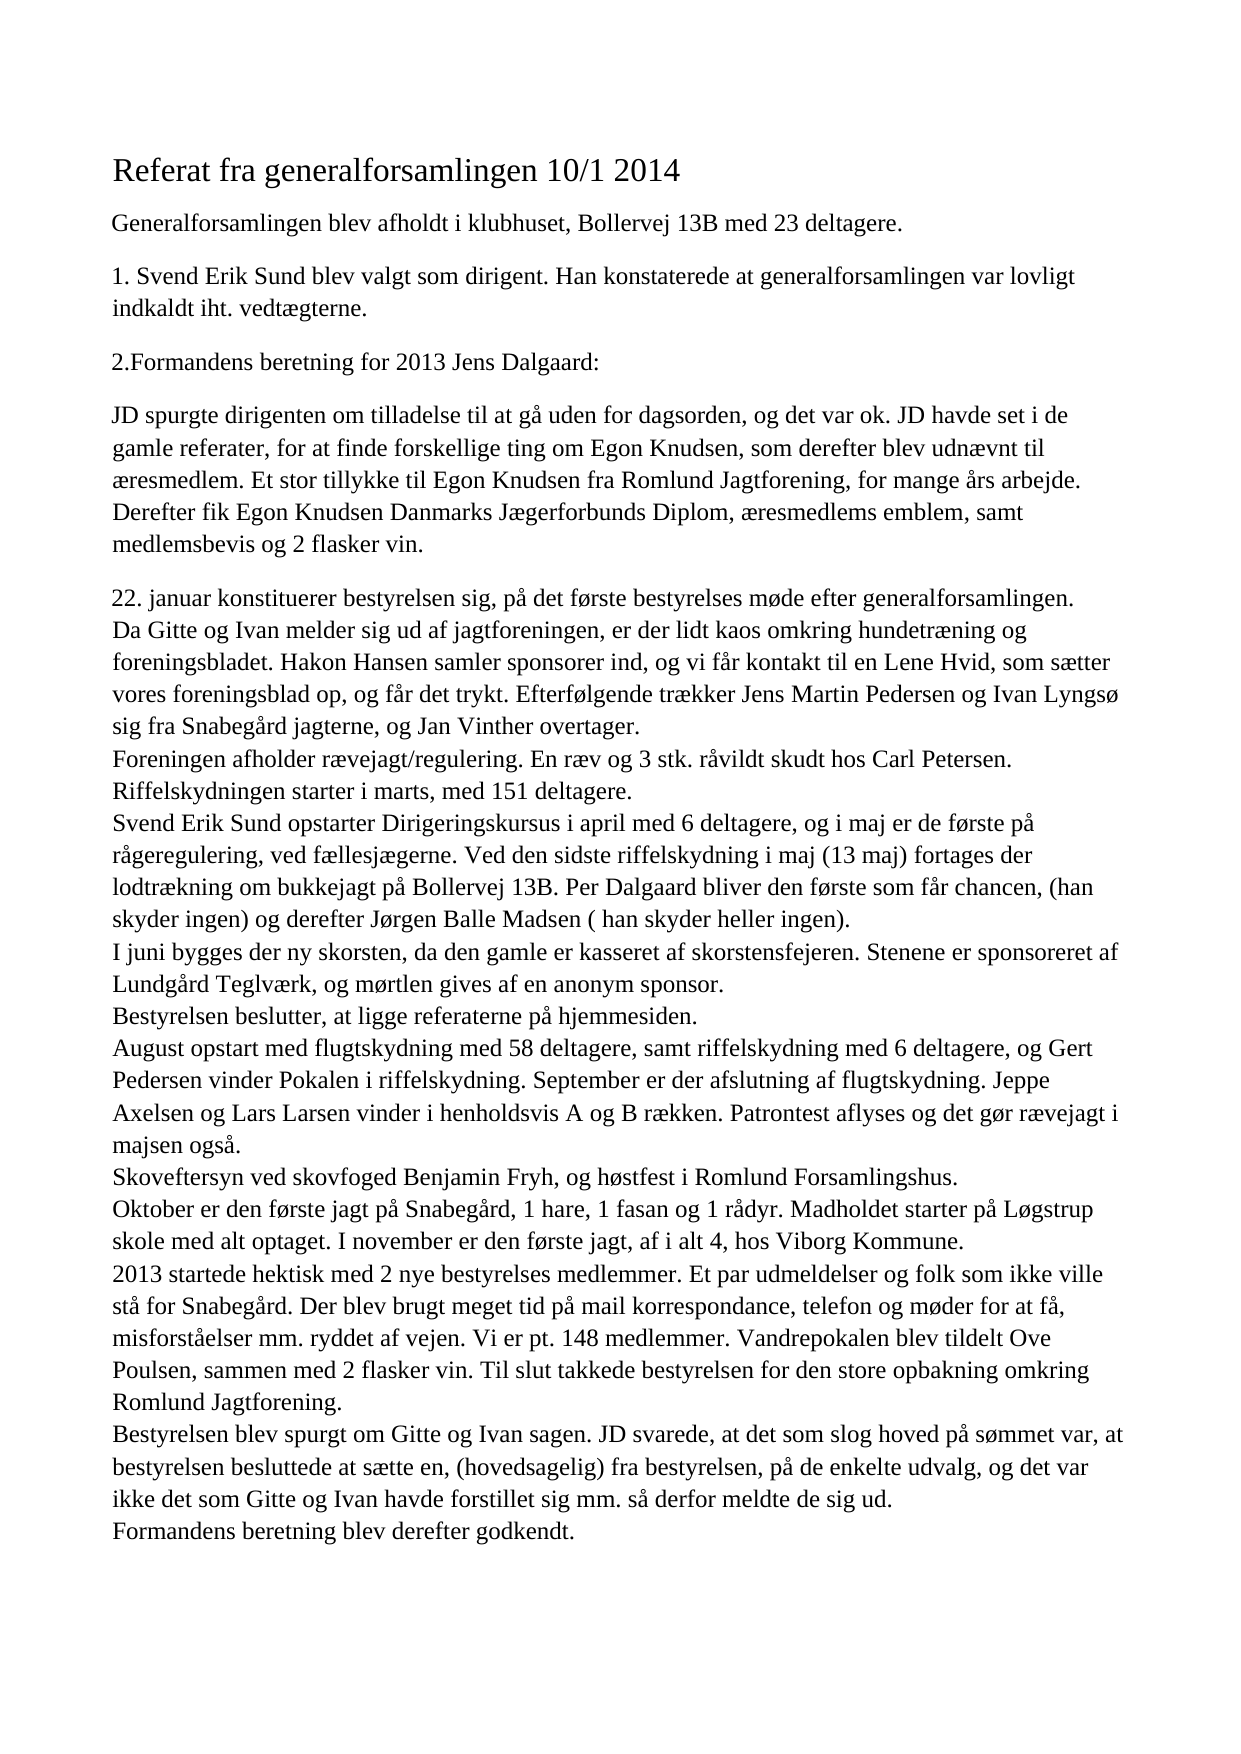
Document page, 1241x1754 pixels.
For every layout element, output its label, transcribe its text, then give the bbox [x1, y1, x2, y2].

text 22. januar konstituerer bestyrelsen sig, på det første bestyrelses møde efter generalforsamlingen. Da Gitte og Ivan melder sig ud af jagtforeningen, er der lidt kaos omkring hundetræning og foreningsbladet. Hakon Hansen samler sponsorer ind, og vi får kontakt til en Lene Hvid, som sætter vores foreningsblad op, og får det trykt. Efterfølgende trækker Jens Martin Pedersen og Ivan Lyngsø sig fra Snabegård jagterne, og Jan Vinther overtager. Foreningen afholder rævejagt/regulering. En ræv og 3 stk. råvildt skudt hos Carl Petersen. Riffelskydningen starter i marts, med 151 deltagere. Svend Erik Sund opstarter Dirigeringskursus i april med 6 deltagere, og i maj er de første på rågeregulering, ved fællesjægerne. Ved den sidste riffelskydning i maj (13 maj) fortages der lodtrækning om bukkejagt på Bollervej 13B. Per Dalgaard bliver den første som får chancen, (han skyder ingen) og derefter Jørgen Balle Madsen ( han skyder heller ingen). I juni bygges der ny skorsten, da den gamle er kasseret af skorstensfejeren. Stenene er sponsoreret af Lundgård Teglværk, og mørtlen gives af en anonym sponsor. Bestyrelsen beslutter, at ligge referaterne på hjemmesiden. August opstart med flugtskydning med 58 deltagere, samt riffelskydning med 6 deltagere, og Gert Pedersen vinder Pokalen i riffelskydning. September er der afslutning af flugtskydning. Jeppe Axelsen og Lars Larsen vinder i henholdsvis A og B rækken. Patrontest aflyses og det gør rævejagt i majsen også. Skoveftersyn ved skovfoged Benjamin Fryh, og høstfest i Romlund Forsamlingshus. Oktober er den første jagt på Snabegård, 1 hare, 1 fasan og 1 rådyr. Madholdet starter på Løgstrup skole med alt optaget. I november er den første jagt, af i alt 4, hos Viborg Kommune. 2013 startede hektisk med 2 nye bestyrelses medlemmer. Et par udmeldelser og folk som ikke ville stå for Snabegård. Der blev brugt meget tid på mail korrespondance, telefon og møder for at få, misforståelser mm. ryddet af vejen. Vi er pt. 148 medlemmer. Vandrepokalen blev tildelt Ove Poulsen, sammen med 2 flasker vin. Til slut takkede bestyrelsen for den store opbakning omkring Romlund Jagtforening. Bestyrelsen blev spurgt om Gitte og Ivan sagen. JD svarede, at det som slog hoved på sømmet var, at bestyrelsen besluttede at sætte en, (hovedsagelig) fra bestyrelsen, på de enkelte udvalg, og det var ikke det som Gitte og Ivan havde forstillet sig mm. så derfor meldte de sig ud. Formandens beretning blev derefter godkendt. [111, 583, 1128, 1545]
text JD spurgte dirigenten om tilladelse til at gå uden for dagsorden, og det var ok. JD havde set i de gamle referater, for at finde forskellige ting om Egon Knudsen, som derefter blev udnævnt til æresmedlem. Et stor tillykke til Egon Knudsen fra Romlund Jagtforening, for mange års arbejde. Derefter fik Egon Knudsen Danmarks Jægerforbunds Diplom, æresmedlems emblem, samt medlemsbevis og 2 flasker vin. [111, 400, 1128, 558]
text Referat fra generalforsamlingen 10/1 2014 [112, 150, 1128, 188]
text Generalforsamlingen blev afholdt i klubhuset, Bollervej 13B med 23 deltagere. [111, 208, 1128, 236]
text 2.Formandens beretning for 2013 Jens Dalgaard: [111, 347, 1128, 376]
text 1. Svend Erik Sund blev valgt som dirigent. Han konstaterede at generalforsamlingen var lovligt indkaldt iht. vedtægterne. [111, 261, 1128, 322]
